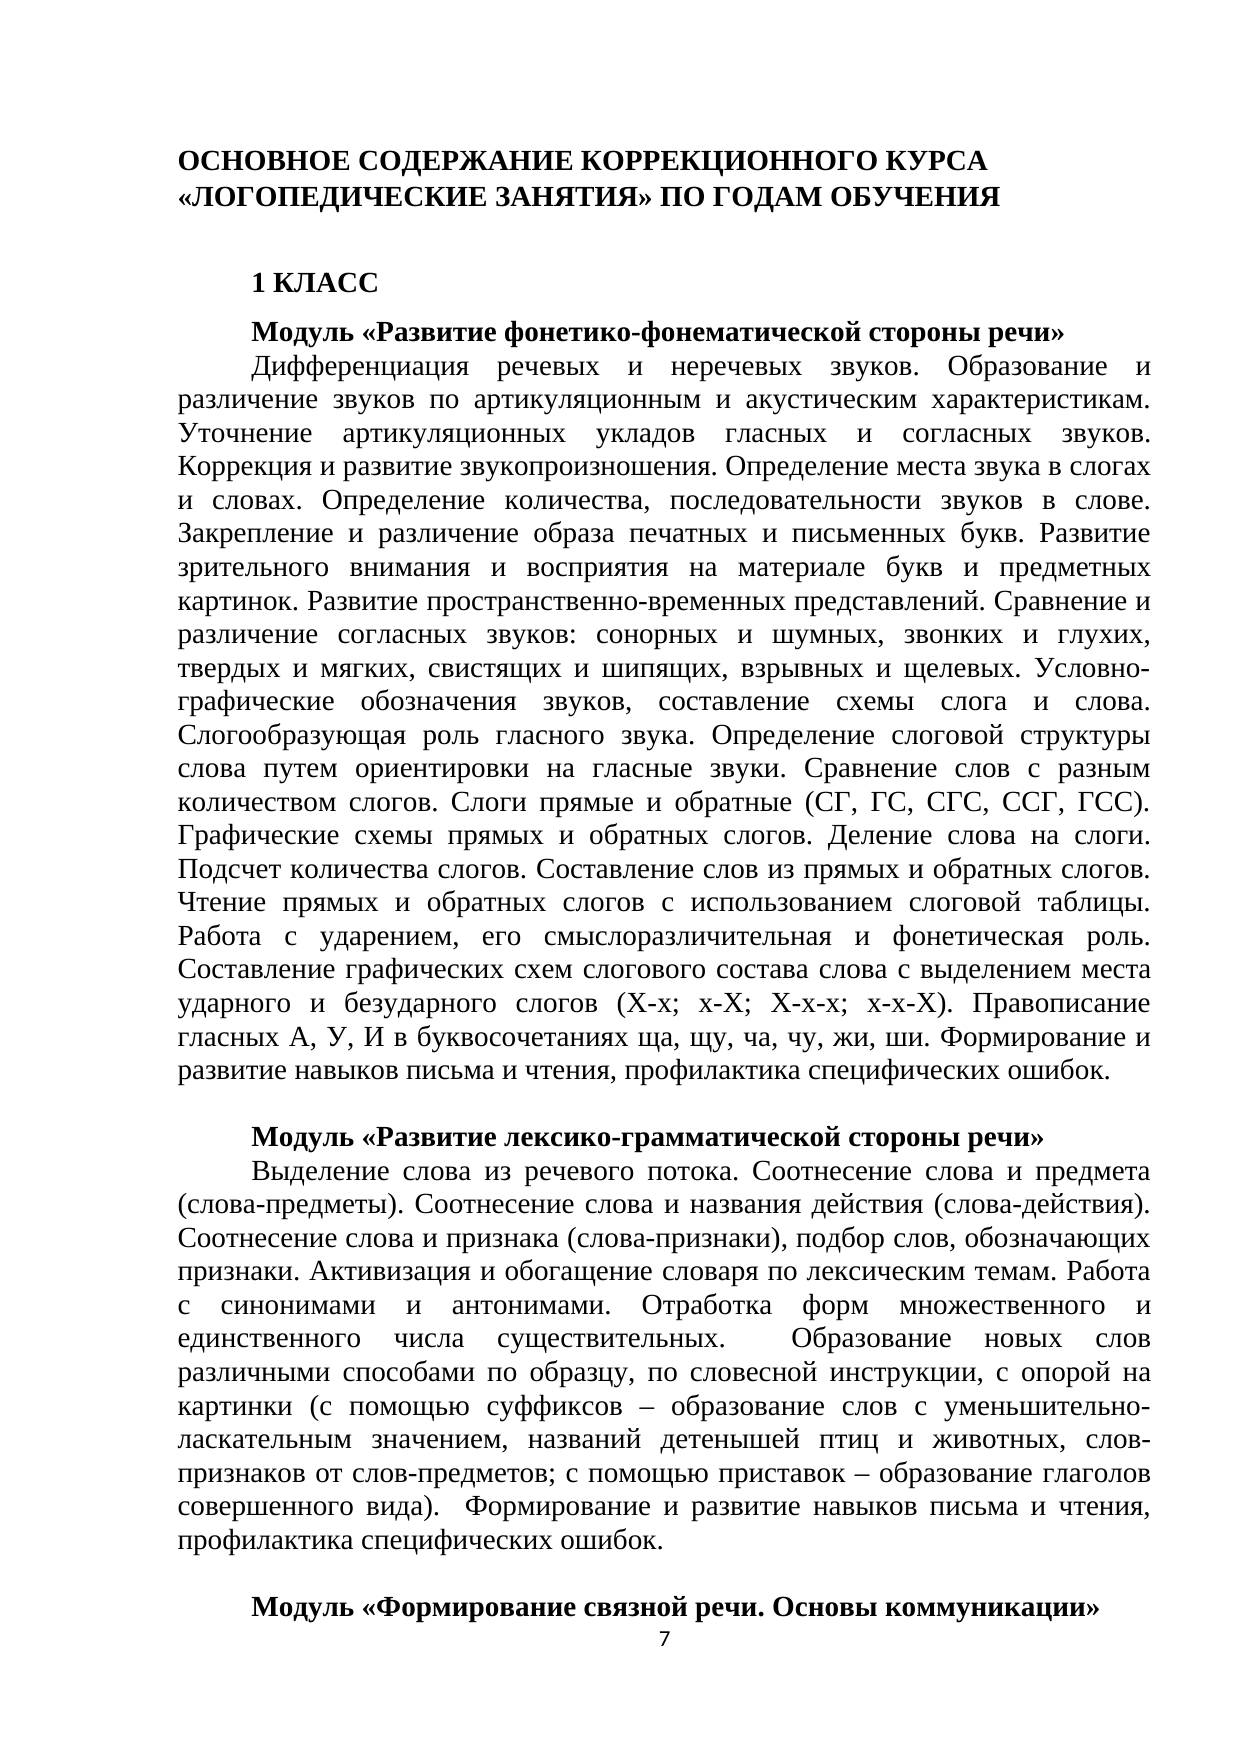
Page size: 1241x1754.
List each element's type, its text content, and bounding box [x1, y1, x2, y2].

text Выделение слова из речевого потока. Соотнесение слова и предмета (слова-предметы). Соотнесение слова и названия действия (слова-действия). Соотнесение слова и признака (слова-признаки), подбор слов, обозначающих признаки. Активизация и обогащение словаря по лексическим темам. Работа с синонимами и антонимами. Отработка форм множественного и единственного числа существительных. Образование новых слов различными способами по образцу, по словесной инструкции, с опорой на картинки (с помощью суффиксов – образование слов с уменьшительно-ласкательным значением, названий детенышей птиц и животных, слов-признаков от слов-предметов; с помощью приставок – образование глаголов совершенного вида). Формирование и развитие навыков письма и чтения, профилактика специфических ошибок. [177, 1153, 1152, 1555]
text Модуль «Формирование связной речи. Основы коммуникации» [177, 1589, 1152, 1622]
subtitle ОСНОВНОЕ СОДЕРЖАНИЕ коррекционного курса «ЛОГОПЕДИЧЕСКИЕ занятия» по годам обучения [177, 143, 1152, 213]
text Дифференциация речевых и неречевых звуков. Образование и различение звуков по артикуляционным и акустическим характеристикам. Уточнение артикуляционных укладов гласных и согласных звуков. Коррекция и развитие звукопроизношения. Определение места звука в слогах и словах. Определение количества, последовательности звуков в слове. Закрепление и различение образа печатных и письменных букв. Развитие зрительного внимания и восприятия на материале букв и предметных картинок. Развитие пространственно-временных представлений. Сравнение и различение согласных звуков: сонорных и шумных, звонких и глухих, твердых и мягких, свистящих и шипящих, взрывных и щелевых. Условно-графические обозначения звуков, составление схемы слога и слова. Слогообразующая роль гласного звука. Определение слоговой структуры слова путем ориентировки на гласные звуки. Сравнение слов с разным количеством слогов. Слоги прямые и обратные (СГ, ГС, СГС, ССГ, ГСС). Графические схемы прямых и обратных слогов. Деление слова на слоги. Подсчет количества слогов. Составление слов из прямых и обратных слогов. Чтение прямых и обратных слогов с использованием слоговой таблицы. Работа с ударением, его смыслоразличительная и фонетическая роль. Составление графических схем слогового состава слова с выделением места ударного и безударного слогов (Х-х; х-Х; Х-х-х; х-х-Х). Правописание гласных А, У, И в буквосочетаниях ща, щу, ча, чу, жи, ши. Формирование и развитие навыков письма и чтения, профилактика специфических ошибок. [177, 348, 1152, 1086]
text Модуль «Развитие фонетико-фонематической стороны речи» [177, 314, 1152, 348]
subtitle 1 КЛАСС [251, 266, 1152, 299]
text Модуль «Развитие лексико-грамматической стороны речи» [177, 1119, 1152, 1153]
